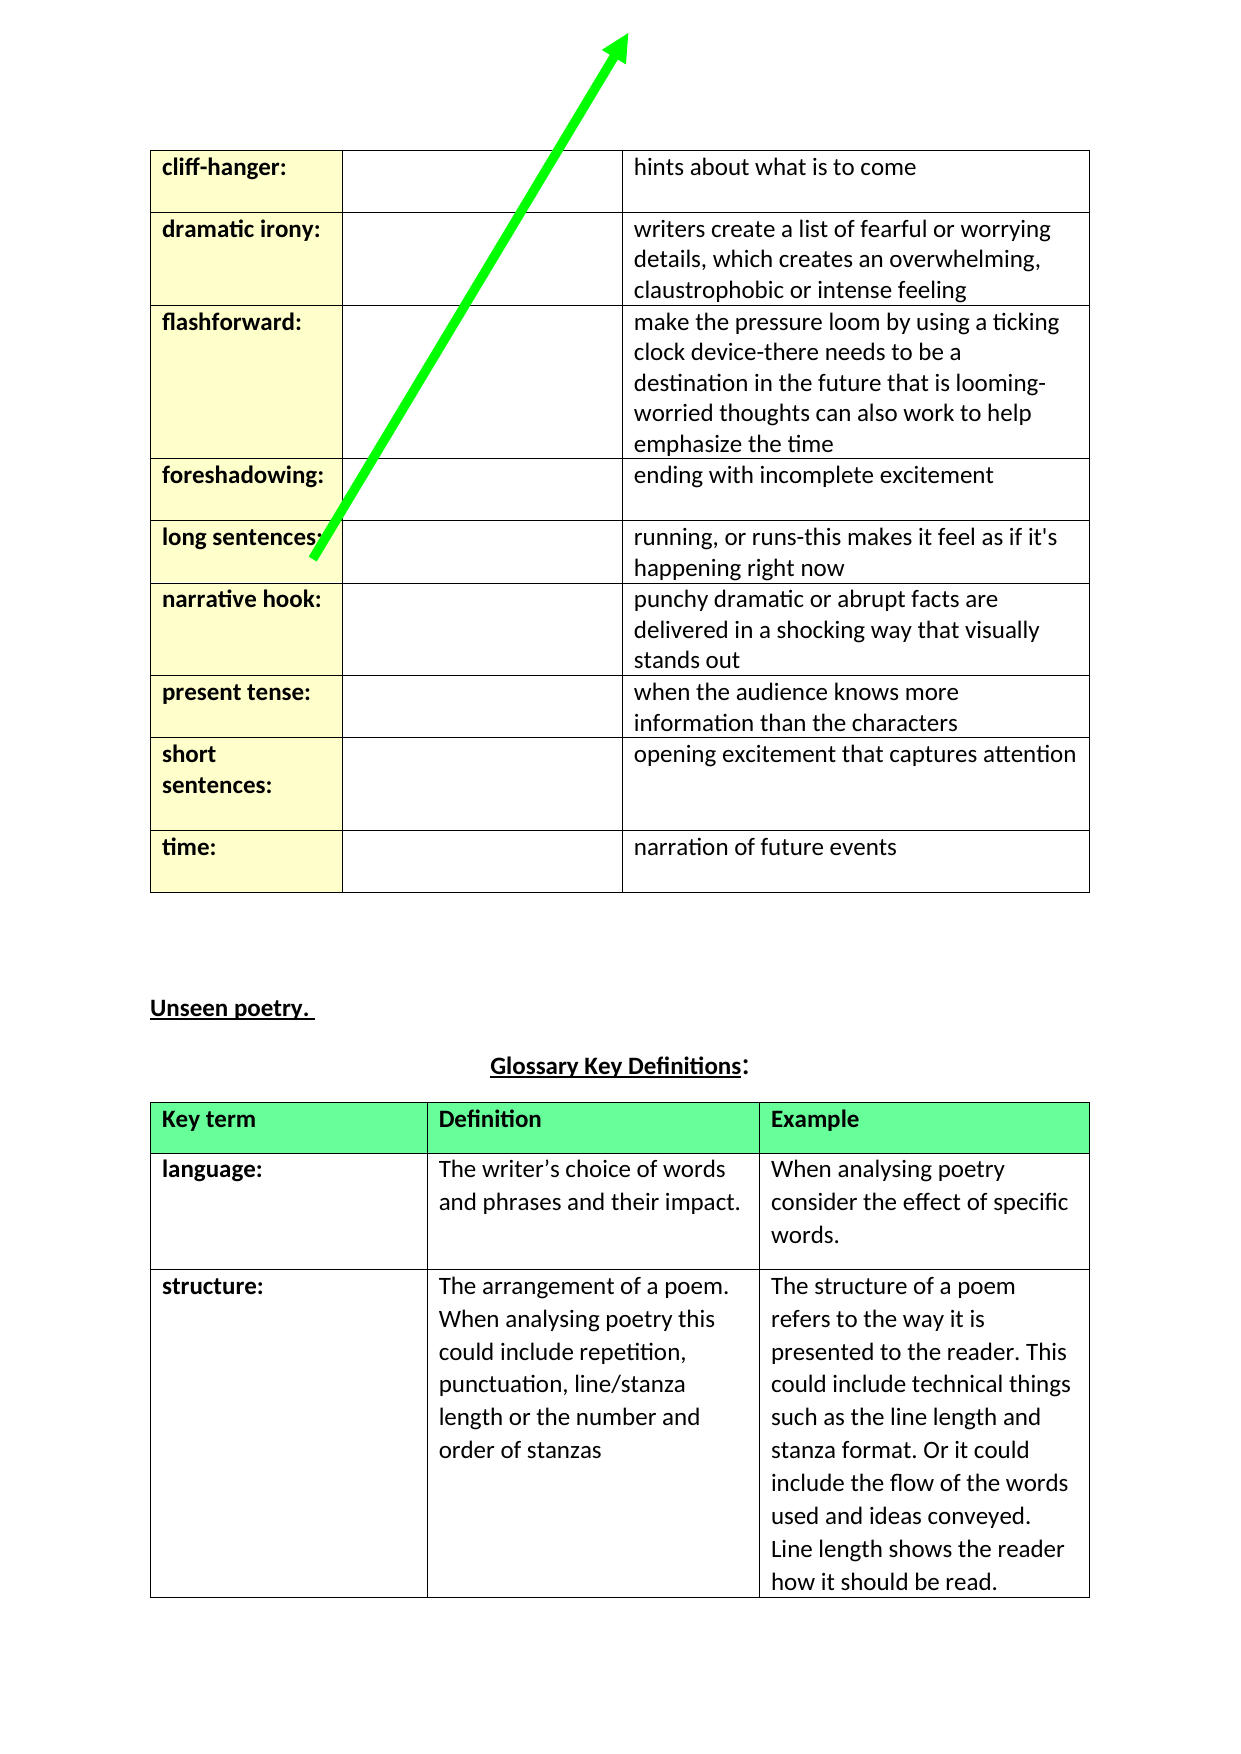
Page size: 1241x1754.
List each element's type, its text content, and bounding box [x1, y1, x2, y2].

table_cell [380, 306, 622, 458]
table_cell when the audience knows more information than the characters [623, 676, 1089, 737]
table_cell punchy dramatic or abrupt facts are delivered in a shocking way that visually stands out [623, 584, 1089, 675]
table_cell running, or runs-this makes it feel as if it's happening right now [623, 521, 1089, 582]
table_cell opening excitement that captures attention [623, 738, 1089, 830]
table_cell When analysing poetry consider the effect of specific words. [760, 1154, 1089, 1269]
table_cell make the pressure loom by using a ticking clock device-there needs to be a destination in the future that is looming- worried thoughts can also work to help emphasize the time [623, 306, 1089, 458]
table_header Definition [428, 1103, 759, 1153]
table_cell [343, 676, 622, 737]
table_cell hints about what is to come [623, 151, 1089, 212]
table_cell [343, 459, 622, 520]
table_cell flashforward: [151, 306, 342, 458]
table_cell short sentences: [151, 738, 342, 830]
table_cell writers create a list of fearful or worrying details, which creates an overwhelming, claustrophobic or intense feeling [623, 213, 1089, 305]
table_cell [343, 738, 622, 830]
table_cell present tense: [151, 676, 342, 737]
table_header Key term [151, 1103, 427, 1153]
table_cell [343, 521, 622, 582]
table_cell [343, 831, 622, 892]
table_cell [343, 306, 458, 458]
table_cell narrative hook: [151, 584, 342, 675]
table_cell The structure of a poem refers to the way it is presented to the reader. This could include technical things such as the line length and stanza format. Or it could include the flow of the words used and ideas conveyed. Line length shows the reader how it should be read. [760, 1270, 1089, 1597]
table_cell [343, 151, 551, 212]
table_cell cliff-hanger: [151, 151, 342, 212]
table_cell long sentences: [151, 521, 342, 582]
table_cell [343, 584, 622, 675]
text Unseen poetry. [150, 992, 1090, 1023]
table_cell narration of future events [623, 831, 1089, 892]
table_cell foreshadowing: [151, 459, 342, 520]
table_cell The writer’s choice of words and phrases and their impact. [428, 1154, 759, 1269]
table_cell The arrangement of a poem. When analysing poetry this could include repetition, punctuation, line/stanza length or the number and order of stanzas [428, 1270, 759, 1597]
table_cell time: [151, 831, 342, 892]
table_cell [527, 151, 622, 212]
table_cell dramatic irony: [151, 213, 342, 305]
table_cell [343, 213, 514, 305]
table_cell structure: [151, 1270, 427, 1597]
table_cell ending with incomplete excitement [623, 459, 1089, 520]
table_cell [472, 213, 622, 305]
table_header Example [760, 1103, 1089, 1153]
text Glossary Key Definitions: [150, 1042, 1090, 1082]
table_cell language: [151, 1154, 427, 1269]
